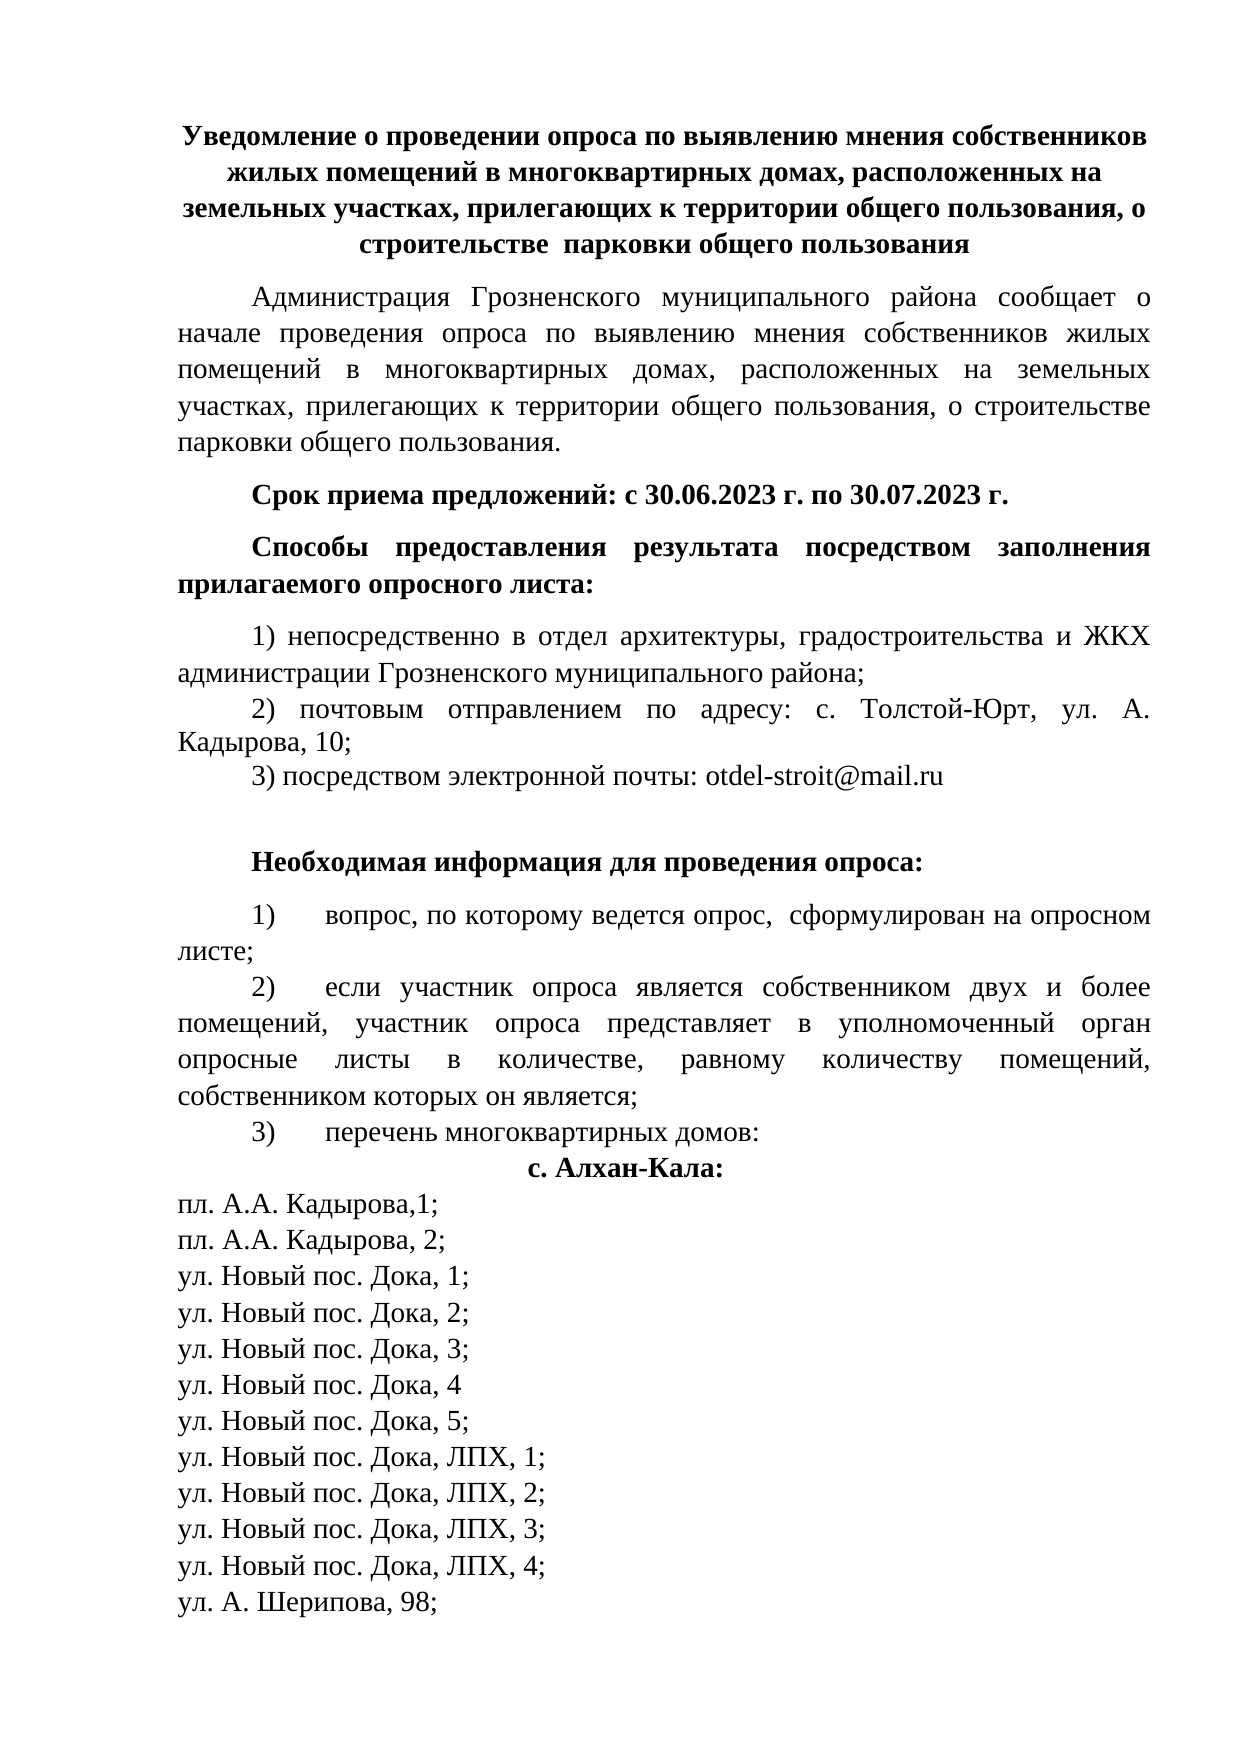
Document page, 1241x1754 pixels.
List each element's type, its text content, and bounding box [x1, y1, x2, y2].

text Способы предоставления результата посредством заполнения прилагаемого опросного листа: [177, 529, 1152, 599]
text 1) непосредственно в отдел архитектуры, градостроительства и ЖКХ администрации Грозненского муниципального района; [177, 618, 1152, 688]
text ул. Новый пос. Дока, 5; [177, 1403, 1152, 1437]
text ул. Новый пос. Дока, 4 [177, 1367, 1152, 1401]
text Срок приема предложений: с 30.06.2023 г. по 30.07.2023 г. [177, 477, 1152, 510]
text 3) посредством электронной почты: otdel-stroit@mail.ru [177, 758, 1152, 791]
list вопрос, по которому ведется опрос, сформулирован на опросном листе; [177, 897, 1152, 967]
text с. Алхан-Кала: [177, 1150, 1152, 1184]
text пл. А.А. Кадырова,1; [177, 1186, 1152, 1220]
text ул. Новый пос. Дока, 2; [177, 1295, 1152, 1328]
text ул. Новый пос. Дока, ЛПХ, 2; [177, 1475, 1152, 1509]
text пл. А.А. Кадырова, 2; [177, 1222, 1152, 1256]
text ул. Новый пос. Дока, ЛПХ, 1; [177, 1439, 1152, 1473]
text ул. Новый пос. Дока, 1; [177, 1258, 1152, 1292]
text ул. Новый пос. Дока, ЛПХ, 4; [177, 1548, 1152, 1581]
text 2) почтовым отправлением по адресу: с. Толстой-Юрт, ул. А. Кадырова, 10; [177, 691, 1152, 758]
text Уведомление о проведении опроса по выявлению мнения собственников жилых помещений в многоквартирных домах, расположенных на земельных участках, прилегающих к территории общего пользования, о строительстве парковки общего пользования [177, 118, 1152, 260]
text Администрация Грозненского муниципального района сообщает о начале проведения опроса по выявлению мнения собственников жилых помещений в многоквартирных домах, расположенных на земельных участках, прилегающих к территории общего пользования, о строительстве парковки общего пользования. [177, 279, 1152, 457]
text Необходимая информация для проведения опроса: [177, 844, 1152, 878]
text ул. А. Шерипова, 98; [177, 1584, 1152, 1617]
text ул. Новый пос. Дока, 3; [177, 1331, 1152, 1364]
list перечень многоквартирных домов: [251, 1114, 1152, 1147]
text ул. Новый пос. Дока, ЛПХ, 3; [177, 1512, 1152, 1545]
list если участник опроса является собственником двух и более помещений, участник опроса представляет в уполномоченный орган опросные листы в количестве, равному количеству помещений, собственником которых он является; [177, 969, 1152, 1111]
